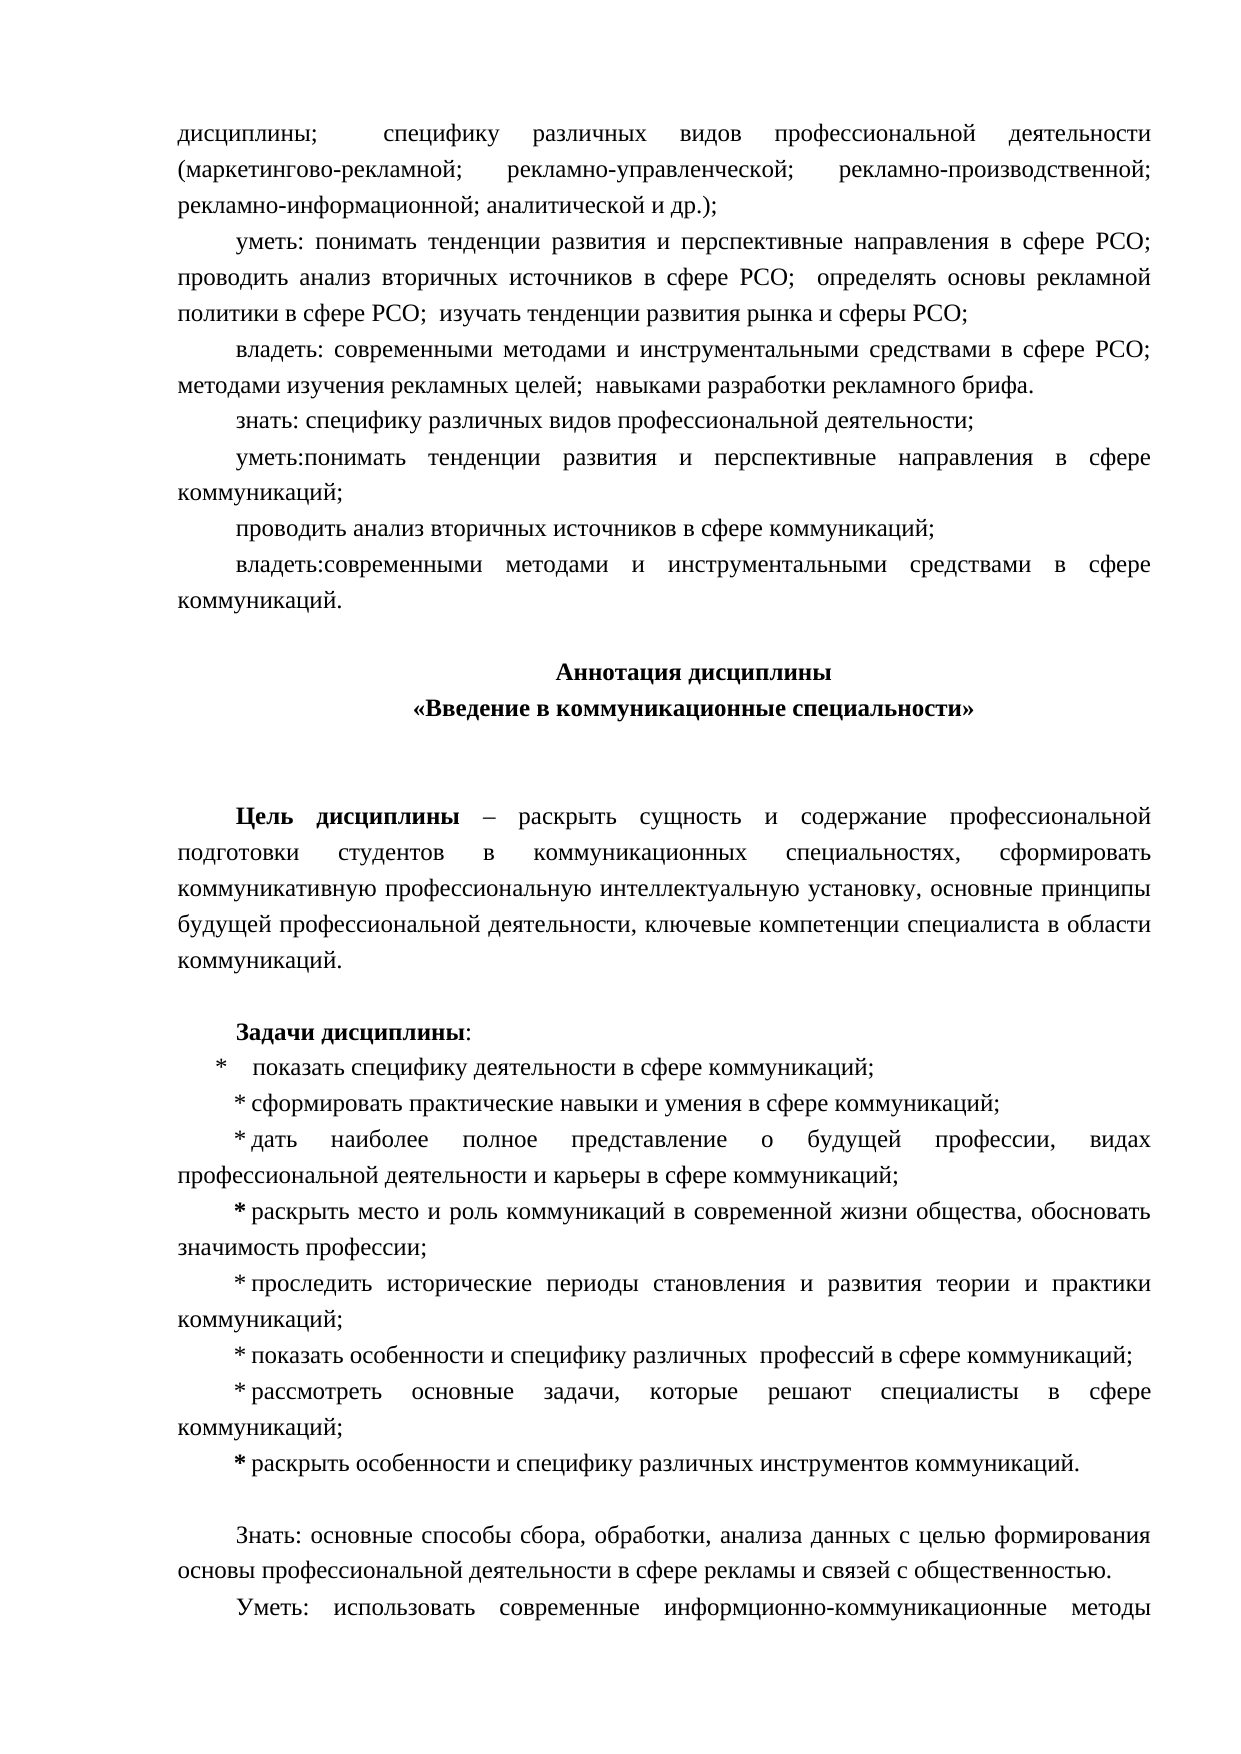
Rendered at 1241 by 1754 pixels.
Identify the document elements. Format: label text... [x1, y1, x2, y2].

list дать наиболее полное представление о будущей профессии, видах профессиональной деятельности и карьеры в сфере коммуникаций; [177, 1124, 1152, 1189]
text Аннотация дисциплины [177, 657, 1152, 686]
text уметь: понимать тенденции развития и перспективные направления в сфере РСО; проводить анализ вторичных источников в сфере РСО; определять основы рекламной политики в сфере РСО; изучать тенденции развития рынка и сферы РСО; [177, 226, 1152, 327]
text владеть: современными методами и инструментальными средствами в сфере РСО; методами изучения рекламных целей; навыками разработки рекламного брифа. [177, 334, 1152, 398]
text знать: специфику различных видов профессиональной деятельности; [177, 406, 1152, 434]
list раскрыть особенности и специфику различных инструментов коммуникаций. [177, 1448, 1152, 1477]
list сформировать практические навыки и умения в сфере коммуникаций; [177, 1088, 1152, 1117]
list рассмотреть основные задачи, которые решают специалисты в сфере коммуникаций; [177, 1376, 1152, 1441]
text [177, 118, 1152, 219]
list показать специфику деятельности в сфере коммуникаций; [215, 1052, 1152, 1081]
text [177, 1592, 1152, 1620]
text Знать: основные способы сбора, обработки, анализа данных с целью формирования основы профессиональной деятельности в сфере рекламы и связей с общественностью. [177, 1520, 1152, 1584]
text владеть:современными методами и инструментальными средствами в сфере коммуникаций. [177, 549, 1152, 614]
text «Введение в коммуникационные специальности» [177, 693, 1152, 722]
text проводить анализ вторичных источников в сфере коммуникаций; [177, 513, 1152, 542]
list показать особенности и специфику различных профессий в сфере коммуникаций; [177, 1340, 1152, 1369]
list проследить исторические периоды становления и развития теории и практики коммуникаций; [177, 1268, 1152, 1333]
list раскрыть место и роль коммуникаций в современной жизни общества, обосновать значимость профессии; [177, 1196, 1152, 1261]
text уметь:понимать тенденции развития и перспективные направления в сфере коммуникаций; [177, 442, 1152, 506]
text Задачи дисциплины: [177, 1017, 1152, 1045]
text Цель дисциплины – раскрыть сущность и содержание профессиональной подготовки студентов в коммуникационных специальностях, сформировать коммуникативную профессиональную интеллектуальную установку, основные принципы будущей профессиональной деятельности, ключевые компетенции специалиста в области коммуникаций. [177, 801, 1152, 973]
